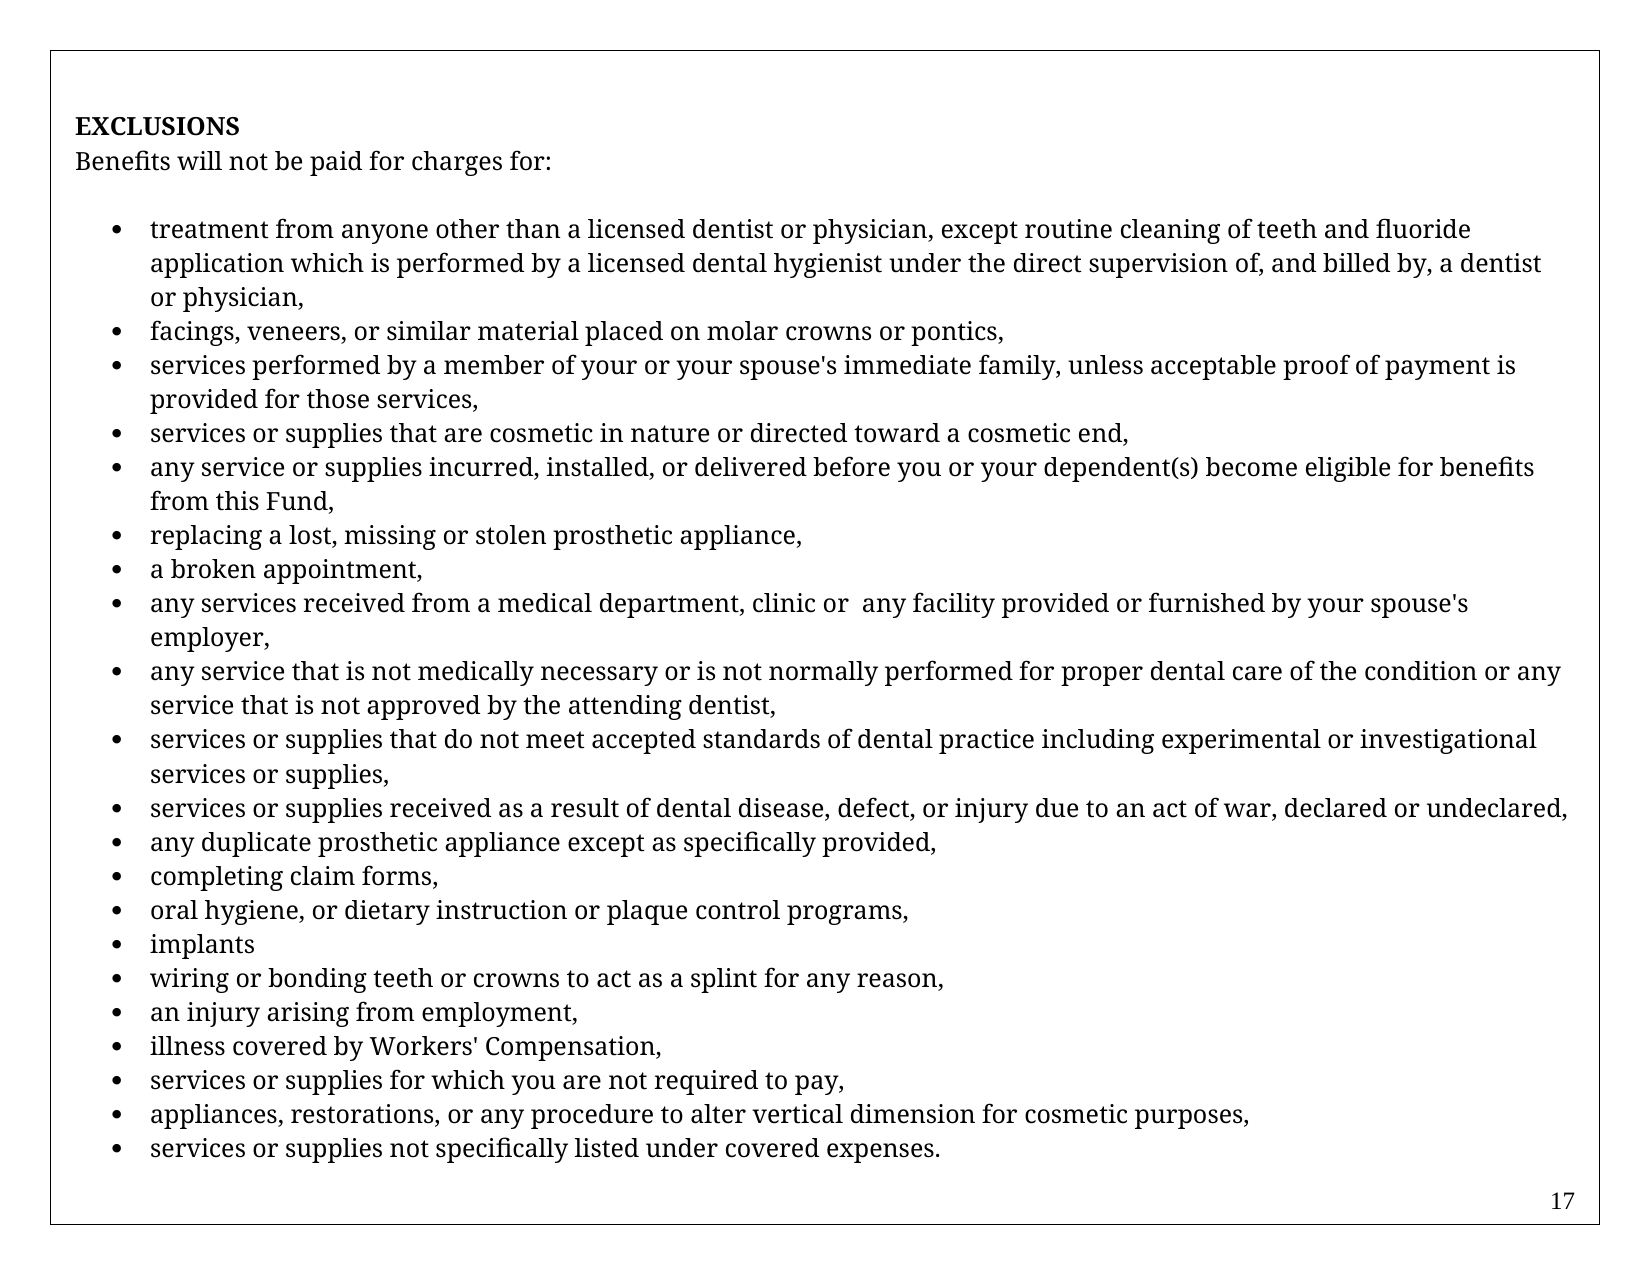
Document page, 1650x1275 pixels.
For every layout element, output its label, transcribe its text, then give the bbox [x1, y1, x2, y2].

list any service that is not medically necessary or is not normally performed for proper dental care of the condition or any service that is not approved by the attending dentist, [112, 654, 1575, 722]
list an injury arising from employment, [112, 995, 1575, 1029]
list a broken appointment, [112, 552, 1575, 586]
list services performed by a member of your or your spouse's immediate family, unless acceptable proof of payment is provided for those services, [112, 347, 1575, 416]
list any duplicate prosthetic appliance except as specifically provided, [112, 824, 1575, 858]
list treatment from anyone other than a licensed dentist or physician, except routine cleaning of teeth and fluoride application which is performed by a licensed dental hygienist under the direct supervision of, and billed by, a dentist or physician, [112, 211, 1575, 313]
list services or supplies not specifically listed under covered expenses. [112, 1131, 1575, 1165]
list illness covered by Workers' Compensation, [112, 1029, 1575, 1063]
list services or supplies that do not meet accepted standards of dental practice including experimental or investigational services or supplies, [112, 722, 1575, 790]
list services or supplies that are cosmetic in nature or directed toward a cosmetic end, [112, 416, 1575, 450]
list replacing a lost, missing or stolen prosthetic appliance, [112, 518, 1575, 552]
list completing claim forms, [112, 858, 1575, 892]
text Benefits will not be paid for charges for: [75, 143, 1575, 177]
list services or supplies for which you are not required to pay, [112, 1063, 1575, 1097]
list appliances, restorations, or any procedure to alter vertical dimension for cosmetic purposes, [112, 1097, 1575, 1131]
list implants [112, 927, 1575, 961]
list oral hygiene, or dietary instruction or plaque control programs, [112, 892, 1575, 927]
list wiring or bonding teeth or crowns to act as a splint for any reason, [112, 961, 1575, 995]
list services or supplies received as a result of dental disease, defect, or injury due to an act of war, declared or undeclared, [112, 790, 1575, 824]
list any service or supplies incurred, installed, or delivered before you or your dependent(s) become eligible for benefits from this Fund, [112, 450, 1575, 518]
list any services received from a medical department, clinic or any facility provided or furnished by your spouse's employer, [112, 586, 1575, 654]
subtitle EXCLUSIONS [75, 109, 1575, 143]
list facings, veneers, or similar material placed on molar crowns or pontics, [112, 313, 1575, 347]
